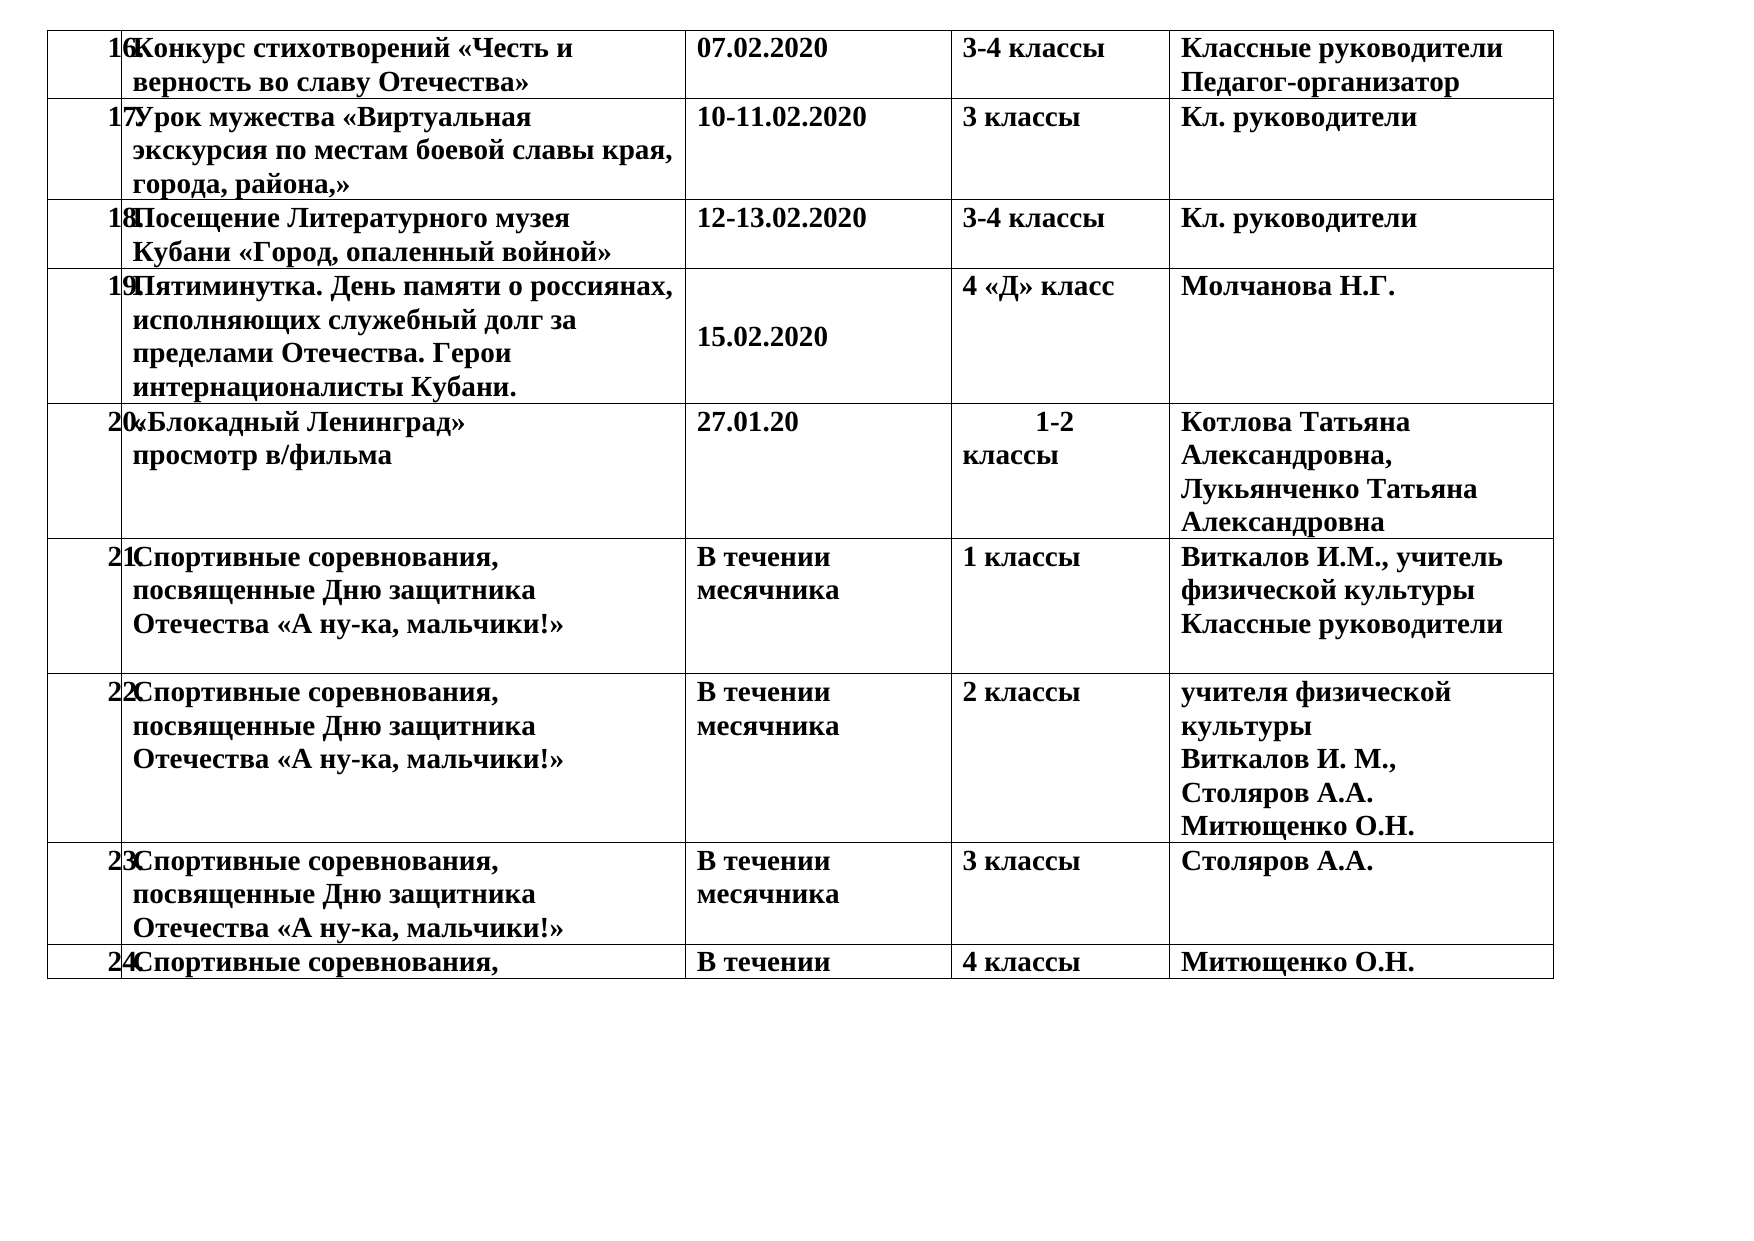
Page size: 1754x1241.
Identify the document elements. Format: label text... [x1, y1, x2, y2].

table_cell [122, 31, 685, 98]
table_cell учителя физической культуры Виткалов И. М., Столяров А.А. Митющенко О.Н. [1170, 674, 1553, 842]
table_cell 4 классы [952, 945, 1169, 978]
table_cell [48, 539, 121, 673]
table_cell 10-11.02.2020 [686, 99, 951, 199]
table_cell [122, 945, 685, 978]
table_cell 12-13.02.2020 [686, 200, 951, 267]
table_cell 15.02.2020 [686, 269, 951, 403]
table_cell Спортивные соревнования, посвященные Дню защитника Отечества «А ну-ка, мальчики!» [122, 539, 685, 673]
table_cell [1170, 31, 1553, 98]
table_cell 07.02.2020 [686, 31, 951, 98]
table_cell Пятиминутка. День памяти о россиянах, исполняющих служебный долг за пределами Отечества. Герои интернационалисты Кубани. [122, 269, 685, 403]
table_cell 3 классы [952, 843, 1169, 943]
table_cell [48, 200, 121, 267]
table_cell [48, 674, 121, 842]
table_cell 2 классы [952, 674, 1169, 842]
table_cell Молчанова Н.Г. [1170, 269, 1553, 403]
table_cell В течении месячника [686, 843, 951, 943]
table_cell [1170, 945, 1553, 978]
table_cell 1 классы [952, 539, 1169, 673]
table_cell В течении месячника [686, 674, 951, 842]
table_cell Кл. руководители [1170, 99, 1553, 199]
table_cell Кл. руководители [1170, 200, 1553, 267]
table_cell Урок мужества «Виртуальная экскурсия по местам боевой славы края, города, района,» [122, 99, 685, 199]
table_cell Столяров А.А. [1170, 843, 1553, 943]
table_cell Виткалов И.М., учитель физической культуры Классные руководители [1170, 539, 1553, 673]
table_cell Посещение Литературного музея Кубани «Город, опаленный войной» [122, 200, 685, 267]
table_cell «Блокадный Ленинград» просмотр в/фильма [122, 404, 685, 538]
table_cell 4 «Д» класс [952, 269, 1169, 403]
table_cell Спортивные соревнования, посвященные Дню защитника Отечества «А ну-ка, мальчики!» [122, 674, 685, 842]
table_cell [48, 404, 121, 538]
table_cell [48, 843, 121, 943]
table_cell [48, 945, 121, 978]
table_cell В течении месячника [686, 945, 951, 978]
table_cell 1-2 классы [952, 404, 1169, 538]
table_cell 27.01.20 [686, 404, 951, 538]
table_cell 3-4 классы [952, 200, 1169, 267]
table_cell [48, 269, 121, 403]
table_cell Котлова Татьяна Александровна, Лукьянченко Татьяна Александровна [1170, 404, 1553, 538]
table_cell 3-4 классы [952, 31, 1169, 98]
table_cell [48, 31, 121, 98]
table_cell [122, 843, 685, 943]
table_cell В течении месячника [686, 539, 951, 673]
table_cell [48, 99, 121, 199]
table_cell 3 классы [952, 99, 1169, 199]
